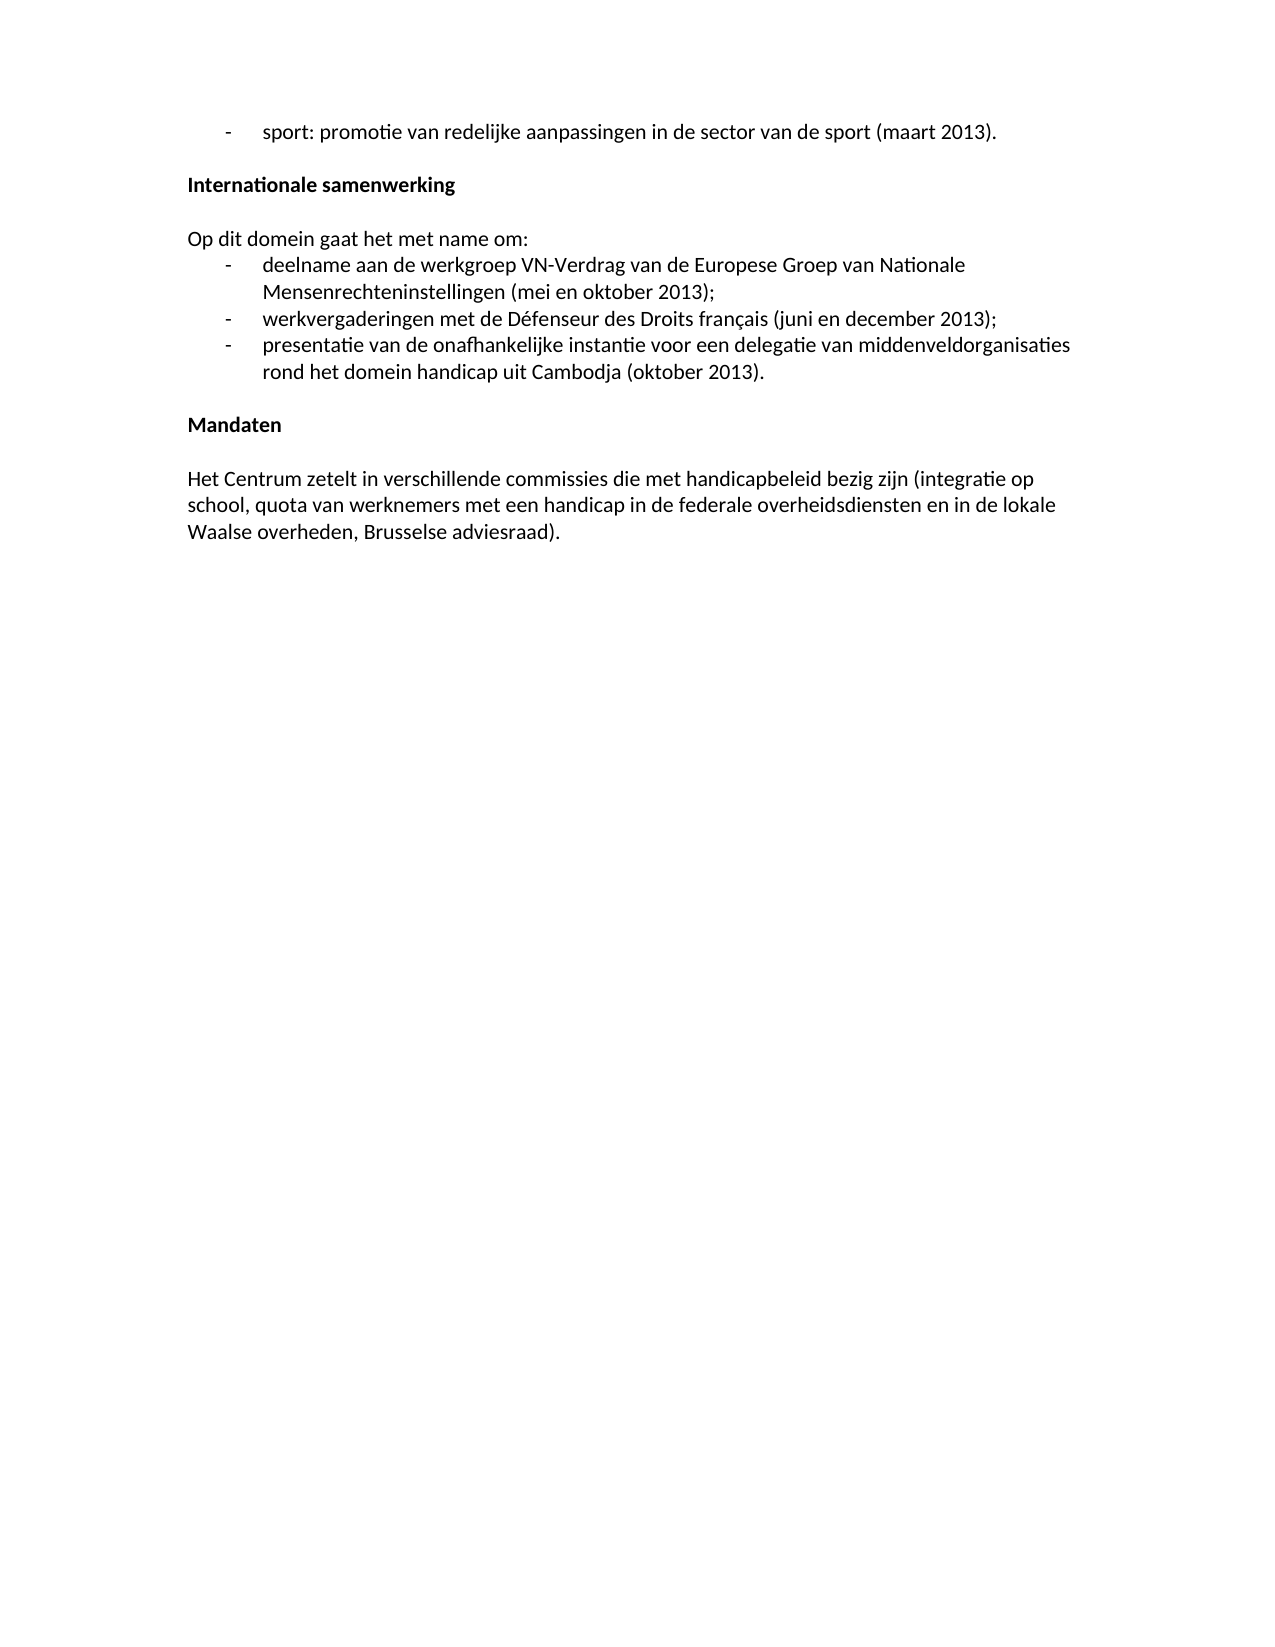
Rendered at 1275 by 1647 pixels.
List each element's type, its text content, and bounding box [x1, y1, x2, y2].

text Op dit domein gaat het met name om: [187, 225, 1088, 251]
list deelname aan de werkgroep VN-Verdrag van de Europese Groep van Nationale Mensenrechteninstellingen (mei en oktober 2013); [225, 251, 1088, 305]
text Het Centrum zetelt in verschillende commissies die met handicapbeleid bezig zijn (integratie op school, quota van werknemers met een handicap in de federale overheidsdiensten en in de lokale Waalse overheden, Brusselse adviesraad). [187, 465, 1088, 545]
list presentatie van de onafhankelijke instantie voor een delegatie van middenveldorganisaties rond het domein handicap uit Cambodja (oktober 2013). [225, 331, 1088, 385]
text Mandaten [187, 411, 1088, 438]
list sport: promotie van redelijke aanpassingen in de sector van de sport (maart 2013). [225, 118, 1088, 145]
text Internationale samenwerking [187, 171, 1088, 198]
list werkvergaderingen met de Défenseur des Droits français (juni en december 2013); [225, 305, 1088, 331]
